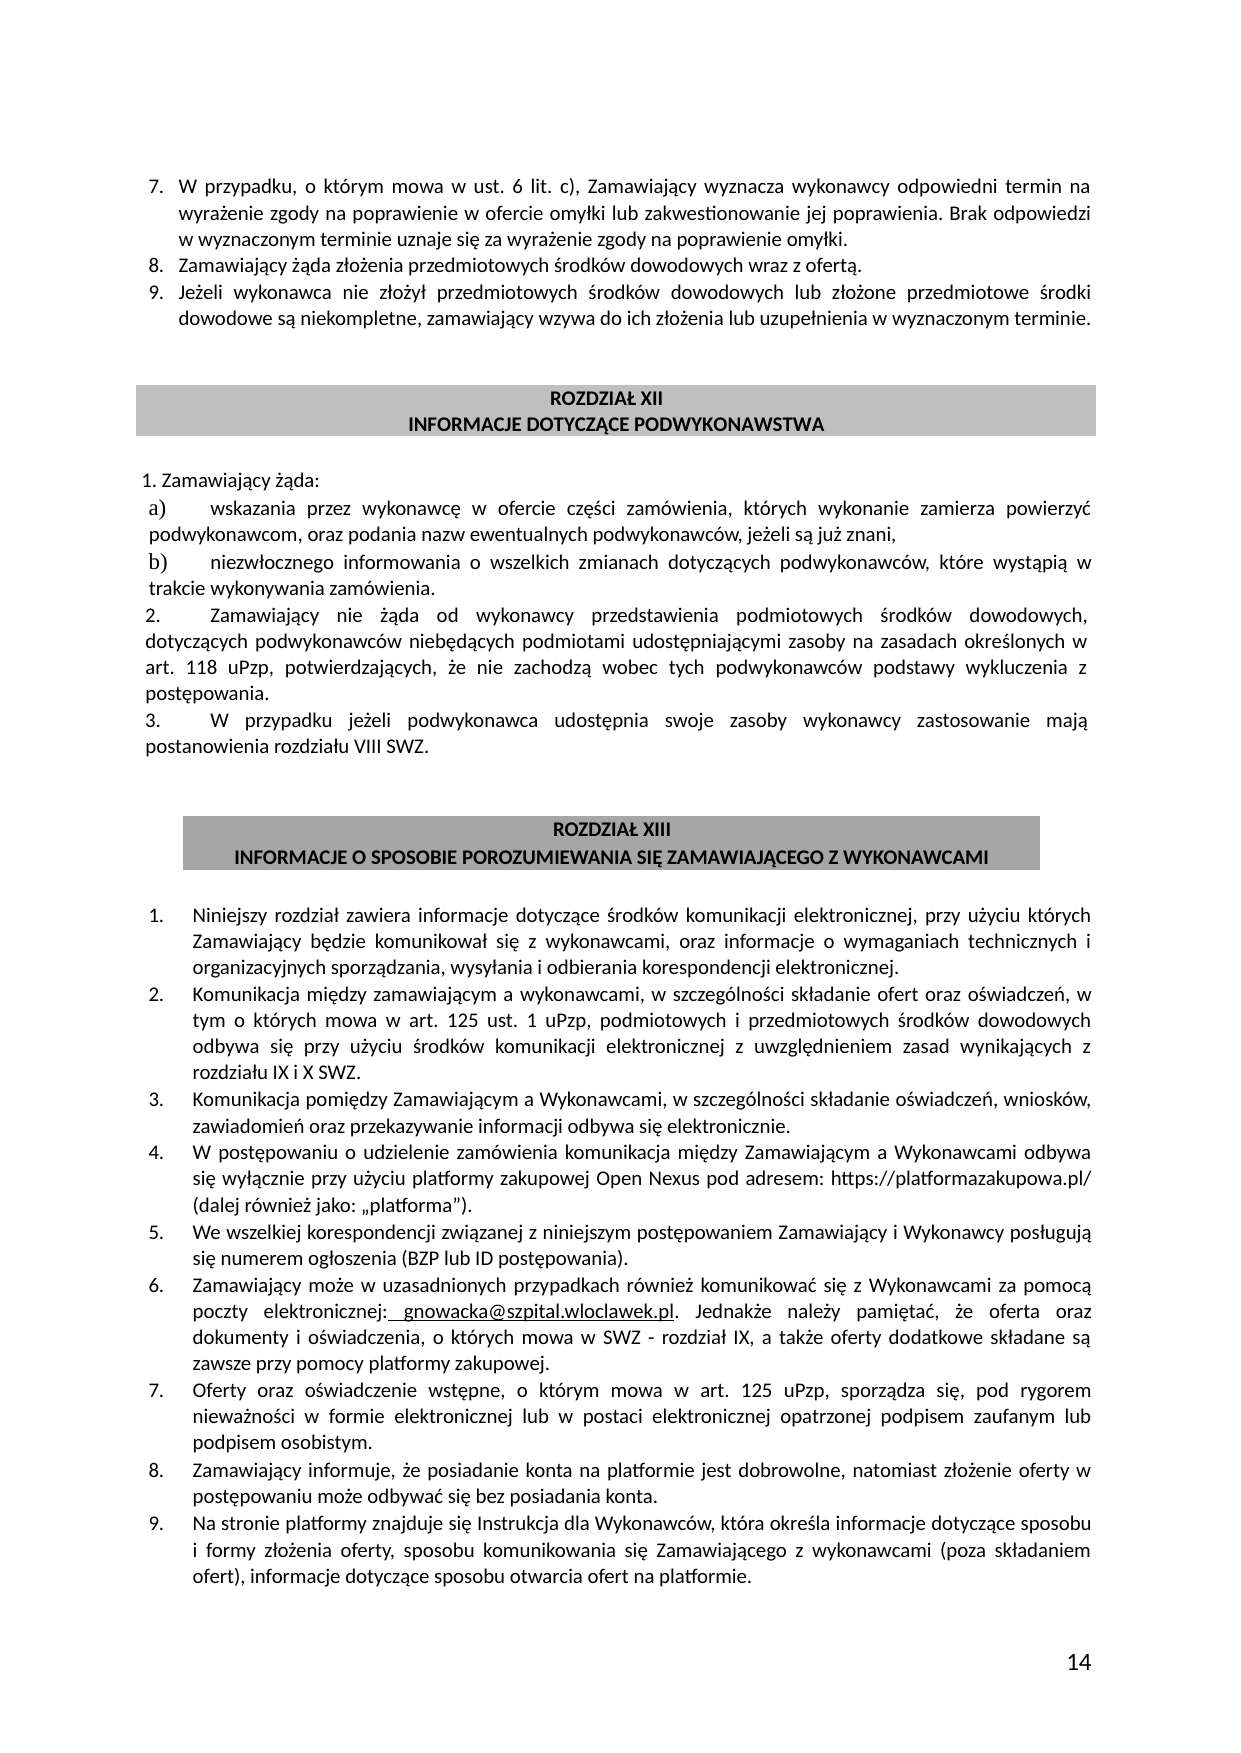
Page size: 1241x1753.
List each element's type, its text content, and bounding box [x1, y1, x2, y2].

text 1. Zamawiający żąda: [136, 467, 834, 493]
list Jeżeli wykonawca nie złożył przedmiotowych środków dowodowych lub złożone przedmiotowe środki dowodowe są niekompletne, zamawiający wzywa do ich złożenia lub uzupełnienia w wyznaczonym terminie. [148, 279, 1093, 331]
list Na stronie platformy znajduje się Instrukcja dla Wykonawców, która określa informacje dotyczące sposobu i formy złożenia oferty, sposobu komunikowania się Zamawiającego z wykonawcami (poza składaniem ofert), informacje dotyczące sposobu otwarcia ofert na platformie. [148, 1511, 1093, 1588]
list Zamawiający może w uzasadnionych przypadkach również komunikować się z Wykonawcami za pomocą poczty elektronicznej: gnowacka@szpital.wloclawek.pl. Jednakże należy pamiętać, że oferta oraz dokumenty i oświadczenia, o których mowa w SWZ - rozdział IX, a także oferty dodatkowe składane są zawsze przy pomocy platformy zakupowej. [148, 1272, 1093, 1376]
list We wszelkiej korespondencji związanej z niniejszym postępowaniem Zamawiający i Wykonawcy posługują się numerem ogłoszenia (BZP lub ID postępowania). [148, 1219, 1093, 1271]
text ROZDZIAŁ XII [136, 385, 1096, 411]
list Komunikacja pomiędzy Zamawiającym a Wykonawcami, w szczególności składanie oświadczeń, wniosków, zawiadomień oraz przekazywanie informacji odbywa się elektronicznie. [148, 1087, 1093, 1138]
list Zamawiający żąda złożenia przedmiotowych środków dowodowych wraz z ofertą. [148, 253, 1093, 278]
text ROZDZIAŁ XIII [183, 816, 1040, 841]
list Komunikacja między zamawiającym a wykonawcami, w szczególności składanie ofert oraz oświadczeń, w tym o których mowa w art. 125 ust. 1 uPzp, podmiotowych i przedmiotowych środków dowodowych odbywa się przy użyciu środków komunikacji elektronicznej z uwzględnieniem zasad wynikających z rozdziału IX i X SWZ. [148, 981, 1093, 1084]
list Niniejszy rozdział zawiera informacje dotyczące środków komunikacji elektronicznej, przy użyciu których Zamawiający będzie komunikował się z wykonawcami, oraz informacje o wymaganiach technicznych i organizacyjnych sporządzania, wysyłania i odbierania korespondencji elektronicznej. [148, 902, 1093, 979]
list niezwłocznego informowania o wszelkich zmianach dotyczących podwykonawców, które wystąpią w trakcie wykonywania zamówienia. [148, 548, 1093, 601]
list W przypadku, o którym mowa w ust. 6 lit. c), Zamawiający wyznacza wykonawcy odpowiedni termin na wyrażenie zgody na poprawienie w ofercie omyłki lub zakwestionowanie jej poprawienia. Brak odpowiedzi w wyznaczonym terminie uznaje się za wyrażenie zgody na poprawienie omyłki. [148, 174, 1093, 251]
list Zamawiający nie żąda od wykonawcy przedstawienia podmiotowych środków dowodowych, dotyczących podwykonawców niebędących podmiotami udostępniającymi zasoby na zasadach określonych w art. 118 uPzp, potwierdzających, że nie zachodzą wobec tych podwykonawców podstawy wykluczenia z postępowania. [145, 602, 1088, 706]
list Zamawiający informuje, że posiadanie konta na platformie jest dobrowolne, natomiast złożenie oferty w postępowaniu może odbywać się bez posiadania konta. [148, 1457, 1093, 1508]
text INFORMACJE O SPOSOBIE POROZUMIEWANIA SIĘ ZAMAWIAJĄCEGO Z WYKONAWCAMI [183, 844, 1040, 870]
text INFORMACJE DOTYCZĄCE PODWYKONAWSTWA [136, 411, 1096, 436]
list W postępowaniu o udzielenie zamówienia komunikacja między Zamawiającym a Wykonawcami odbywa się wyłącznie przy użyciu platformy zakupowej Open Nexus pod adresem: https://platformazakupowa.pl/ (dalej również jako: „platforma”). [148, 1139, 1093, 1217]
list wskazania przez wykonawcę w ofercie części zamówienia, których wykonanie zamierza powierzyć podwykonawcom, oraz podania nazw ewentualnych podwykonawców, jeżeli są już znani, [148, 494, 1093, 547]
list Oferty oraz oświadczenie wstępne, o którym mowa w art. 125 uPzp, sporządza się, pod rygorem nieważności w formie elektronicznej lub w postaci elektronicznej opatrzonej podpisem zaufanym lub podpisem osobistym. [148, 1377, 1093, 1455]
list W przypadku jeżeli podwykonawca udostępnia swoje zasoby wykonawcy zastosowanie mają postanowienia rozdziału VIII SWZ. [145, 707, 1088, 758]
